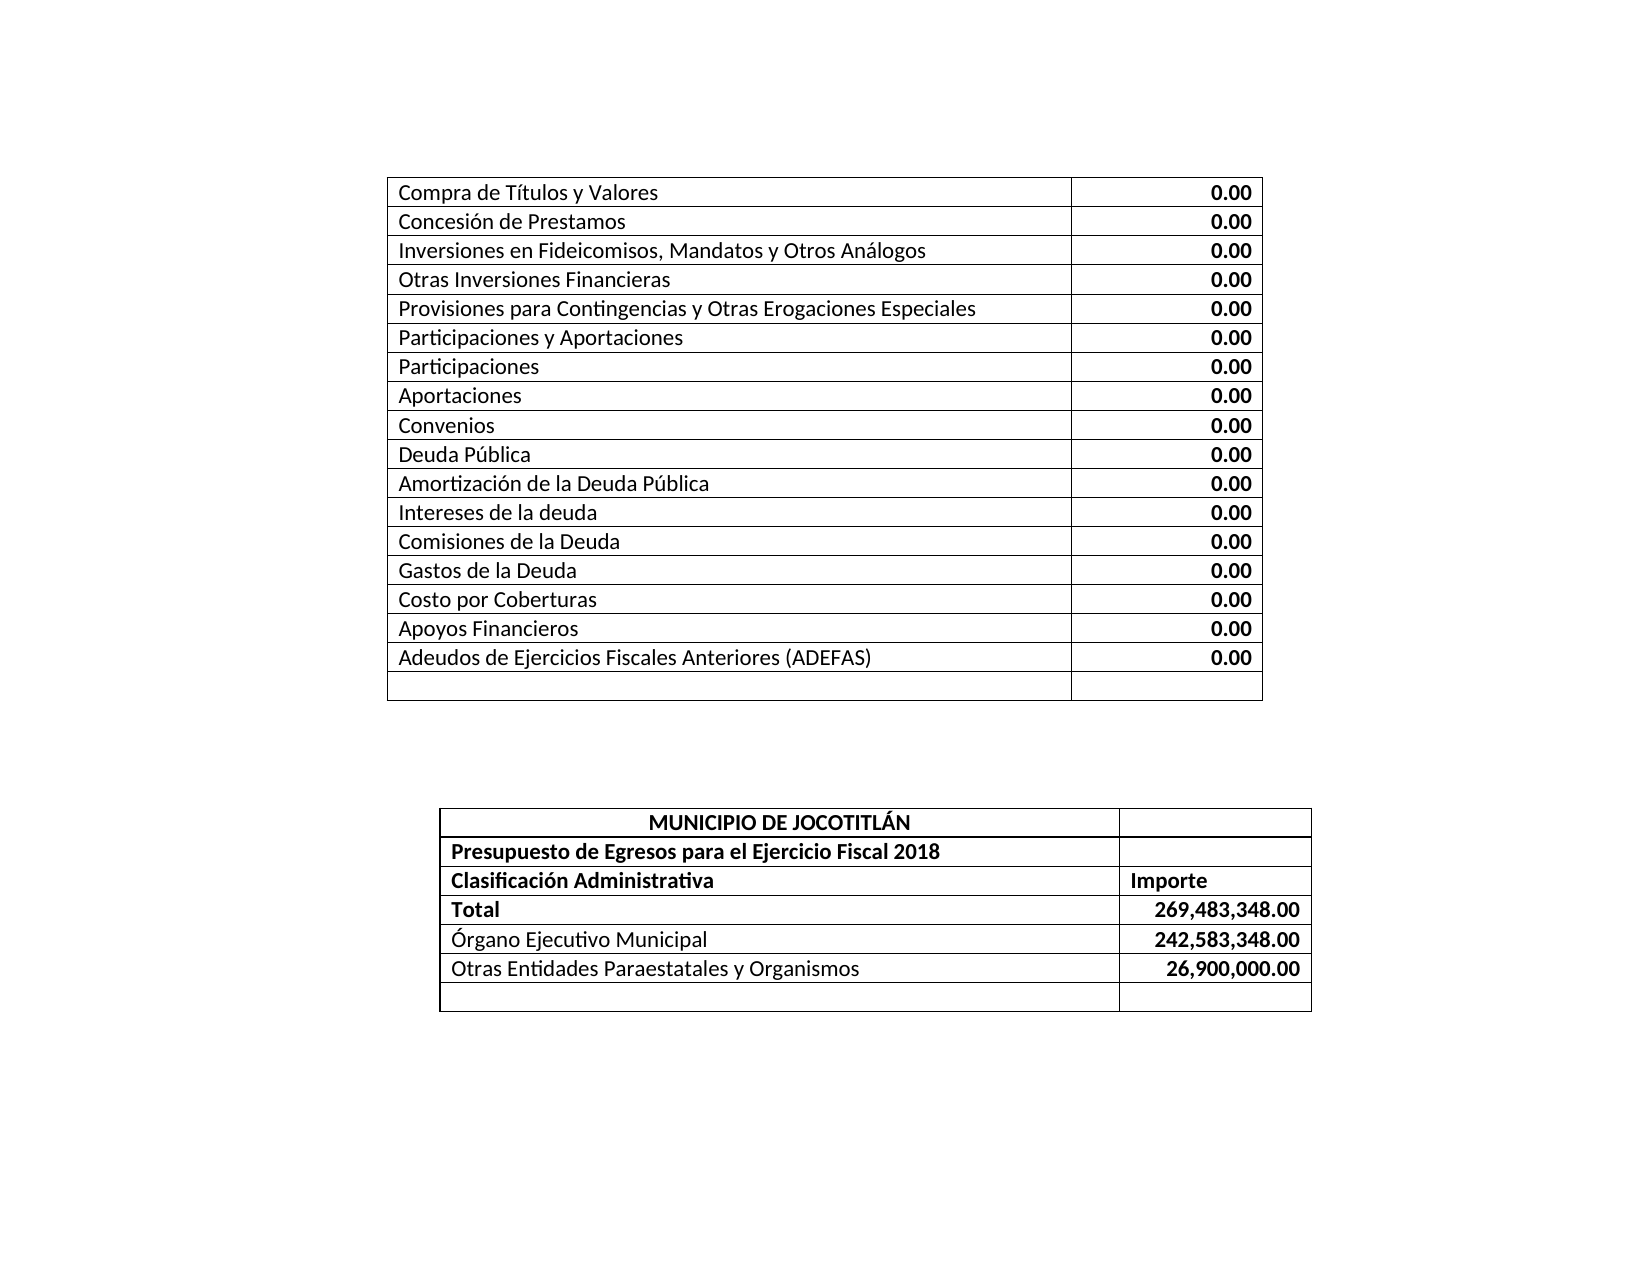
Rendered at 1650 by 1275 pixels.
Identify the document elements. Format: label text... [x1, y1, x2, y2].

table_cell [1072, 672, 1262, 700]
table_cell 0.00 [1072, 178, 1262, 206]
table_cell Otras Inversiones Financieras [388, 265, 1071, 293]
table_cell Convenios [388, 411, 1071, 439]
table_cell 0.00 [1072, 324, 1262, 352]
table_cell Otras Entidades Paraestatales y Organismos [441, 954, 1119, 982]
table_cell Participaciones y Aportaciones [388, 324, 1071, 352]
table_cell Amortización de la Deuda Pública [388, 469, 1071, 497]
table_cell 0.00 [1072, 411, 1262, 439]
table_cell 0.00 [1072, 469, 1262, 497]
table_cell 0.00 [1072, 295, 1262, 322]
table_cell Costo por Coberturas [388, 585, 1071, 613]
table_header [1120, 809, 1311, 836]
table_cell 26,900,000.00 [1120, 954, 1311, 982]
table_cell 0.00 [1072, 207, 1262, 235]
table_cell Provisiones para Contingencias y Otras Erogaciones Especiales [388, 295, 1071, 322]
table_cell 0.00 [1072, 556, 1262, 584]
table_cell Adeudos de Ejercicios Fiscales Anteriores (ADEFAS) [388, 643, 1071, 671]
table_cell 0.00 [1072, 614, 1262, 642]
table_cell 0.00 [1072, 353, 1262, 381]
table_cell 0.00 [1072, 382, 1262, 410]
table_cell Concesión de Prestamos [388, 207, 1071, 235]
table_cell Clasificación Administrativa [441, 867, 1119, 894]
table_cell Órgano Ejecutivo Municipal [441, 925, 1119, 953]
table_cell [1120, 983, 1311, 1011]
table_cell Participaciones [388, 353, 1071, 381]
table_cell 0.00 [1072, 498, 1262, 526]
table_cell 0.00 [1072, 585, 1262, 613]
table_cell 242,583,348.00 [1120, 925, 1311, 953]
table_cell Apoyos Financieros [388, 614, 1071, 642]
table_cell Importe [1120, 867, 1311, 894]
table_cell Deuda Pública [388, 440, 1071, 468]
table_cell Total [441, 896, 1119, 924]
table_cell Intereses de la deuda [388, 498, 1071, 526]
table_cell 0.00 [1072, 236, 1262, 264]
table_cell Comisiones de la Deuda [388, 527, 1071, 555]
table_header MUNICIPIO DE JOCOTITLÁN [441, 809, 1119, 836]
table_cell 0.00 [1072, 643, 1262, 671]
table_cell 0.00 [1072, 440, 1262, 468]
table_cell [1120, 838, 1311, 866]
table_cell Inversiones en Fideicomisos, Mandatos y Otros Análogos [388, 236, 1071, 264]
table_cell 0.00 [1072, 265, 1262, 293]
table_cell 0.00 [1072, 527, 1262, 555]
table_cell Presupuesto de Egresos para el Ejercicio Fiscal 2018 [441, 838, 1119, 866]
table_cell Compra de Títulos y Valores [388, 178, 1071, 206]
table_cell [441, 983, 1119, 1011]
table_cell Gastos de la Deuda [388, 556, 1071, 584]
table_cell [388, 672, 1071, 700]
table_cell 269,483,348.00 [1120, 896, 1311, 924]
table_cell Aportaciones [388, 382, 1071, 410]
